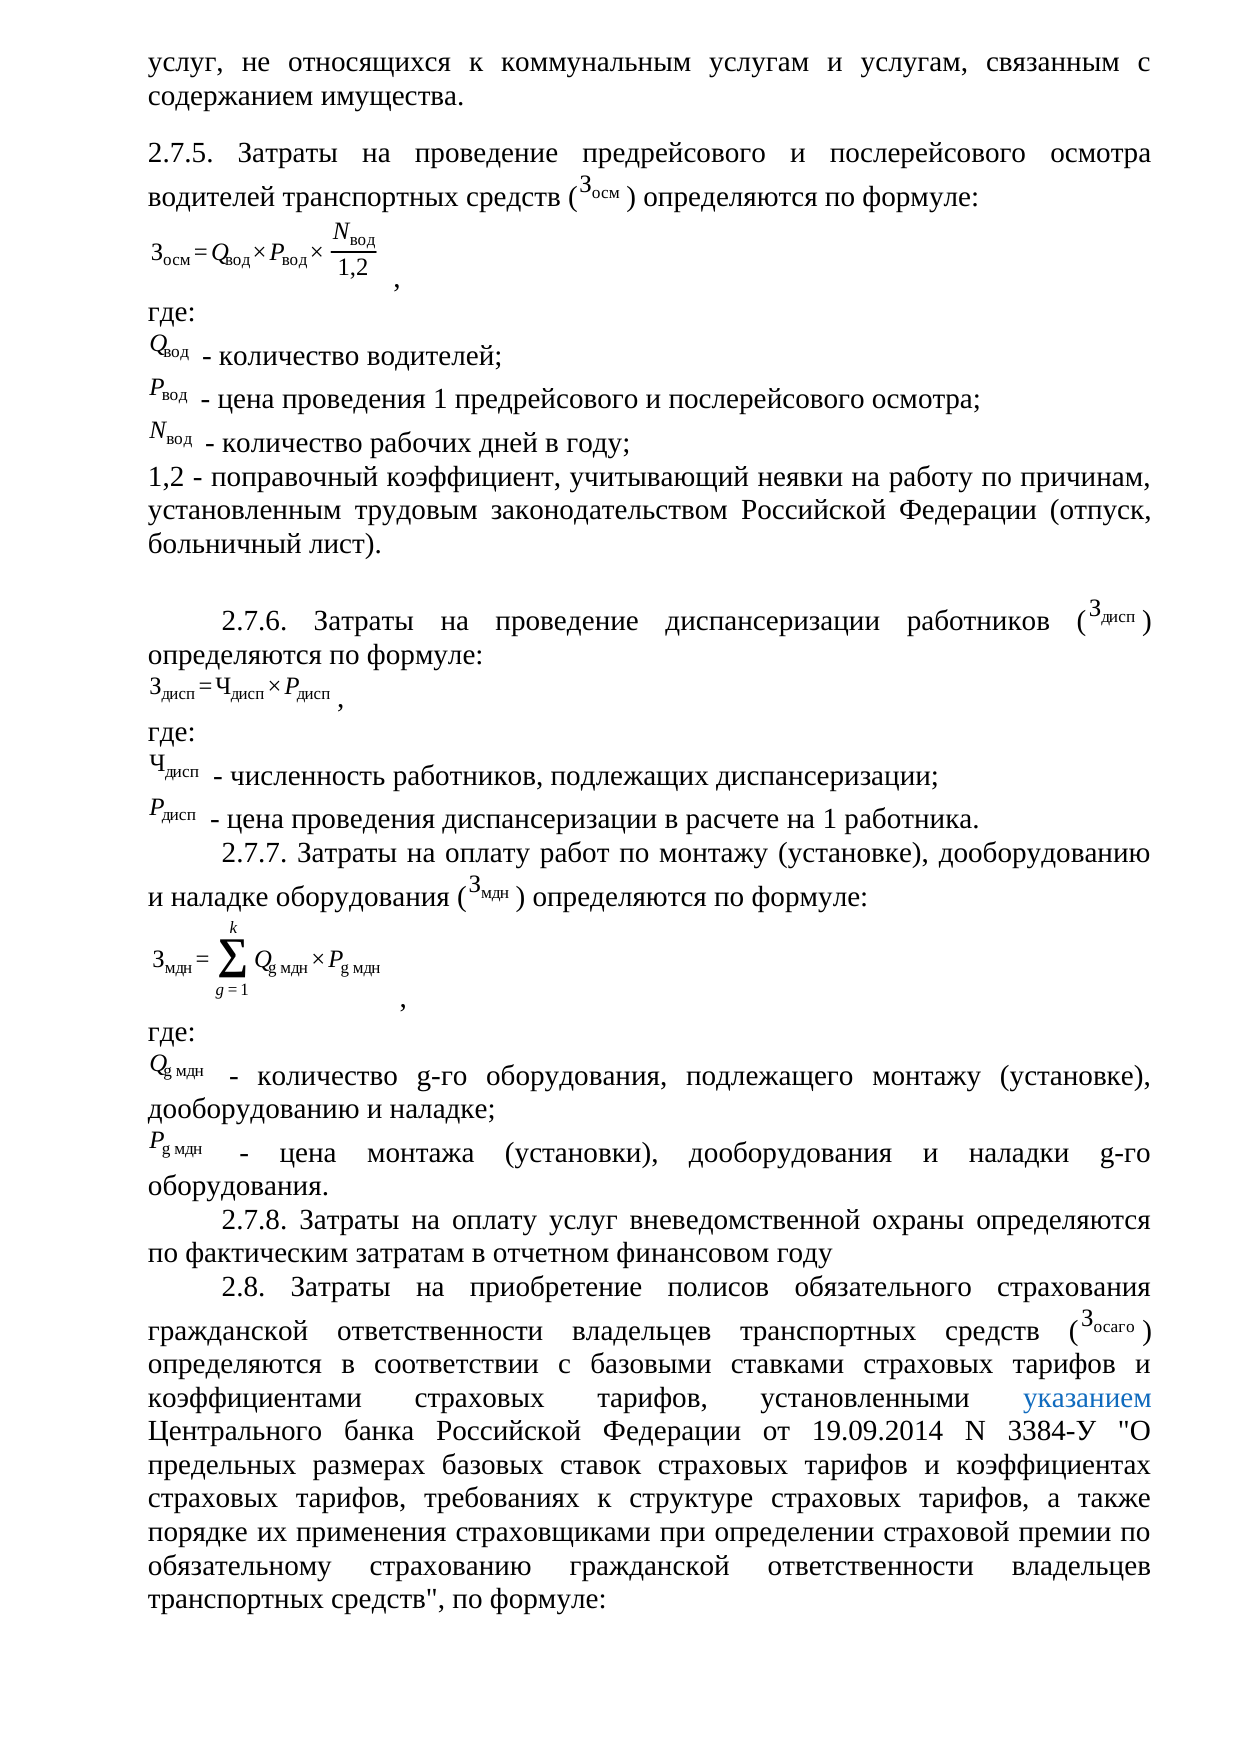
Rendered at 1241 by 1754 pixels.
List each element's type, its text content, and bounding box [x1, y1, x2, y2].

text - численность работников, подлежащих диспансеризации; [148, 748, 1152, 791]
text - количество g-го оборудования, подлежащего монтажу (установке), дооборудованию и наладке; [148, 1047, 1152, 1125]
text - цена проведения диспансеризации в расчете на 1 работника. [148, 791, 1152, 835]
text - цена монтажа (установки), дооборудования и наладки g-го оборудования. [148, 1125, 1152, 1202]
text где: [148, 714, 1152, 748]
text 1,2 - поправочный коэффициент, учитывающий неявки на работу по причинам, установленным трудовым законодательством Российской Федерации (отпуск, больничный лист). [148, 459, 1152, 559]
text - количество водителей; [148, 328, 1152, 371]
text где: [148, 294, 1152, 328]
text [148, 44, 1152, 111]
text 2.7.7. Затраты на оплату работ по монтажу (установке), дооборудованию и наладке оборудования () определяются по формуле: [148, 835, 1152, 912]
text , [148, 912, 1152, 1014]
text , [148, 670, 1152, 714]
text 2.7.6. Затраты на проведение диспансеризации работников () определяются по формуле: [148, 593, 1152, 670]
text 2.7.5. Затраты на проведение предрейсового и послерейсового осмотра водителей транспортных средств () определяются по формуле: [148, 136, 1152, 213]
text - количество рабочих дней в году; [148, 415, 1152, 459]
text 2.7.8. Затраты на оплату услуг вневедомственной охраны определяются по фактическим затратам в отчетном финансовом году [148, 1202, 1152, 1269]
text где: [148, 1014, 1152, 1047]
text 2.8. Затраты на приобретение полисов обязательного страхования гражданской ответственности владельцев транспортных средств () определяются в соответствии с базовыми ставками страховых тарифов и коэффициентами страховых тарифов, установленными указанием Центрального банка Российской Федерации от 19.09.2014 N 3384-У "О предельных размерах базовых ставок страховых тарифов и коэффициентах страховых тарифов, требованиях к структуре страховых тарифов, а также порядке их применения страховщиками при определении страховой премии по обязательному страхованию гражданской ответственности владельцев транспортных средств", по формуле: [148, 1269, 1152, 1615]
text - цена проведения 1 предрейсового и послерейсового осмотра; [148, 371, 1152, 415]
text , [148, 213, 1152, 294]
